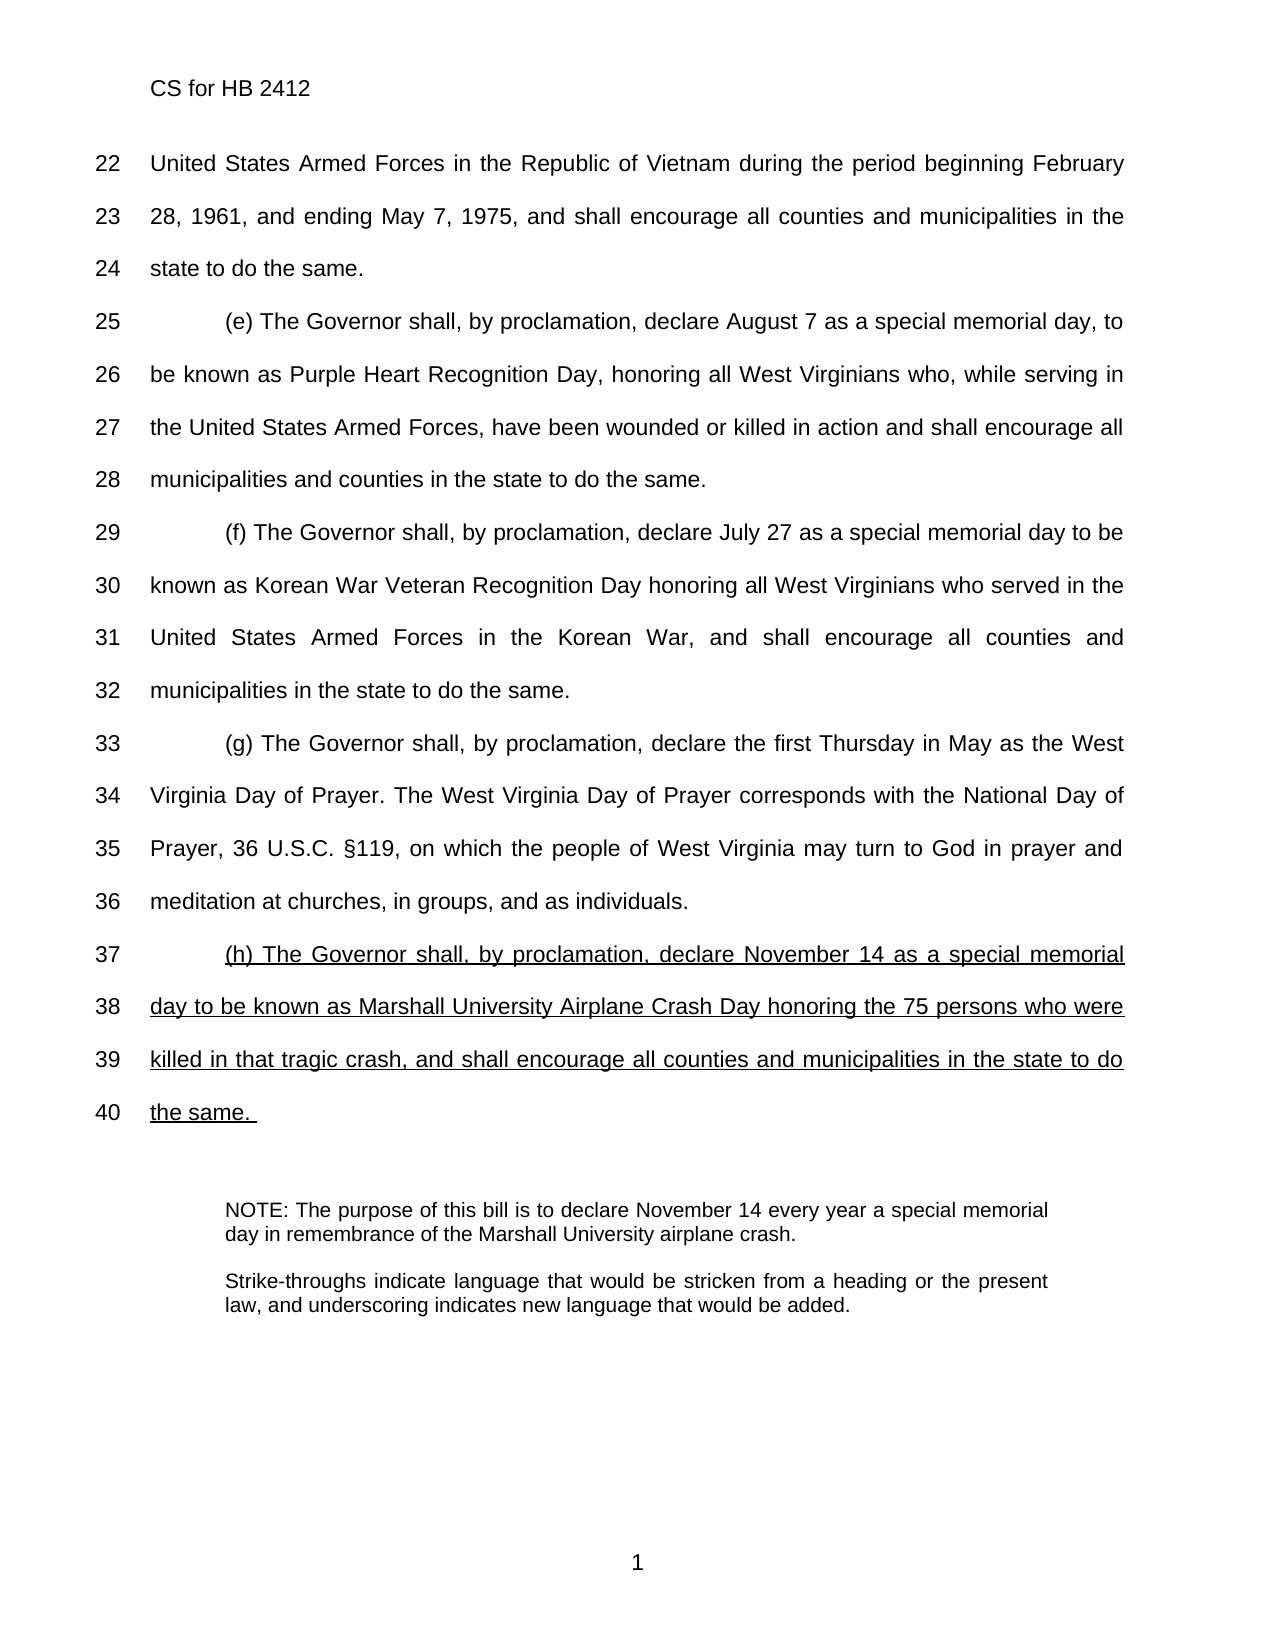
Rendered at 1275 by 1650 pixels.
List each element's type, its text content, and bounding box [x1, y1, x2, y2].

text (h) The Governor shall, by proclamation, declare November 14 as a special memorial day to be known as Marshall University Airplane Crash Day honoring the 75 persons who were killed in that tragic crash, and shall encourage all counties and municipalities in the state to do the same. [150, 941, 1125, 1016]
text (g) The Governor shall, by proclamation, declare the first Thursday in May as the West Virginia Day of Prayer. The West Virginia Day of Prayer corresponds with the National Day of Prayer, 36 U.S.C. §119, on which the people of West Virginia may turn to God in prayer and meditation at churches, in groups, and as individuals. [150, 730, 1125, 914]
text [150, 150, 1125, 282]
text (h) The Governor shall, by proclamation, declare November 14 as a special memorial day to be known as Marshall University Airplane Crash Day honoring the 75 persons who were killed in that tragic crash, and shall encourage all counties and municipalities in the state to do the same. [150, 1017, 1125, 1125]
text NOTE: The purpose of this bill is to declare November 14 every year a special memorial day in remembrance of the Marshall University airplane crash. [225, 1198, 1050, 1246]
text (e) The Governor shall, by proclamation, declare August 7 as a special memorial day, to be known as Purple Heart Recognition Day, honoring all West Virginians who, while serving in the United States Armed Forces, have been wounded or killed in action and shall encourage all municipalities and counties in the state to do the same. [150, 308, 1125, 493]
text (f) The Governor shall, by proclamation, declare July 27 as a special memorial day to be known as Korean War Veteran Recognition Day honoring all West Virginians who served in the United States Armed Forces in the Korean War, and shall encourage all counties and municipalities in the state to do the same. [150, 519, 1125, 703]
text Strike-throughs indicate language that would be stricken from a heading or the present law, and underscoring indicates new language that would be added. [225, 1269, 1050, 1317]
